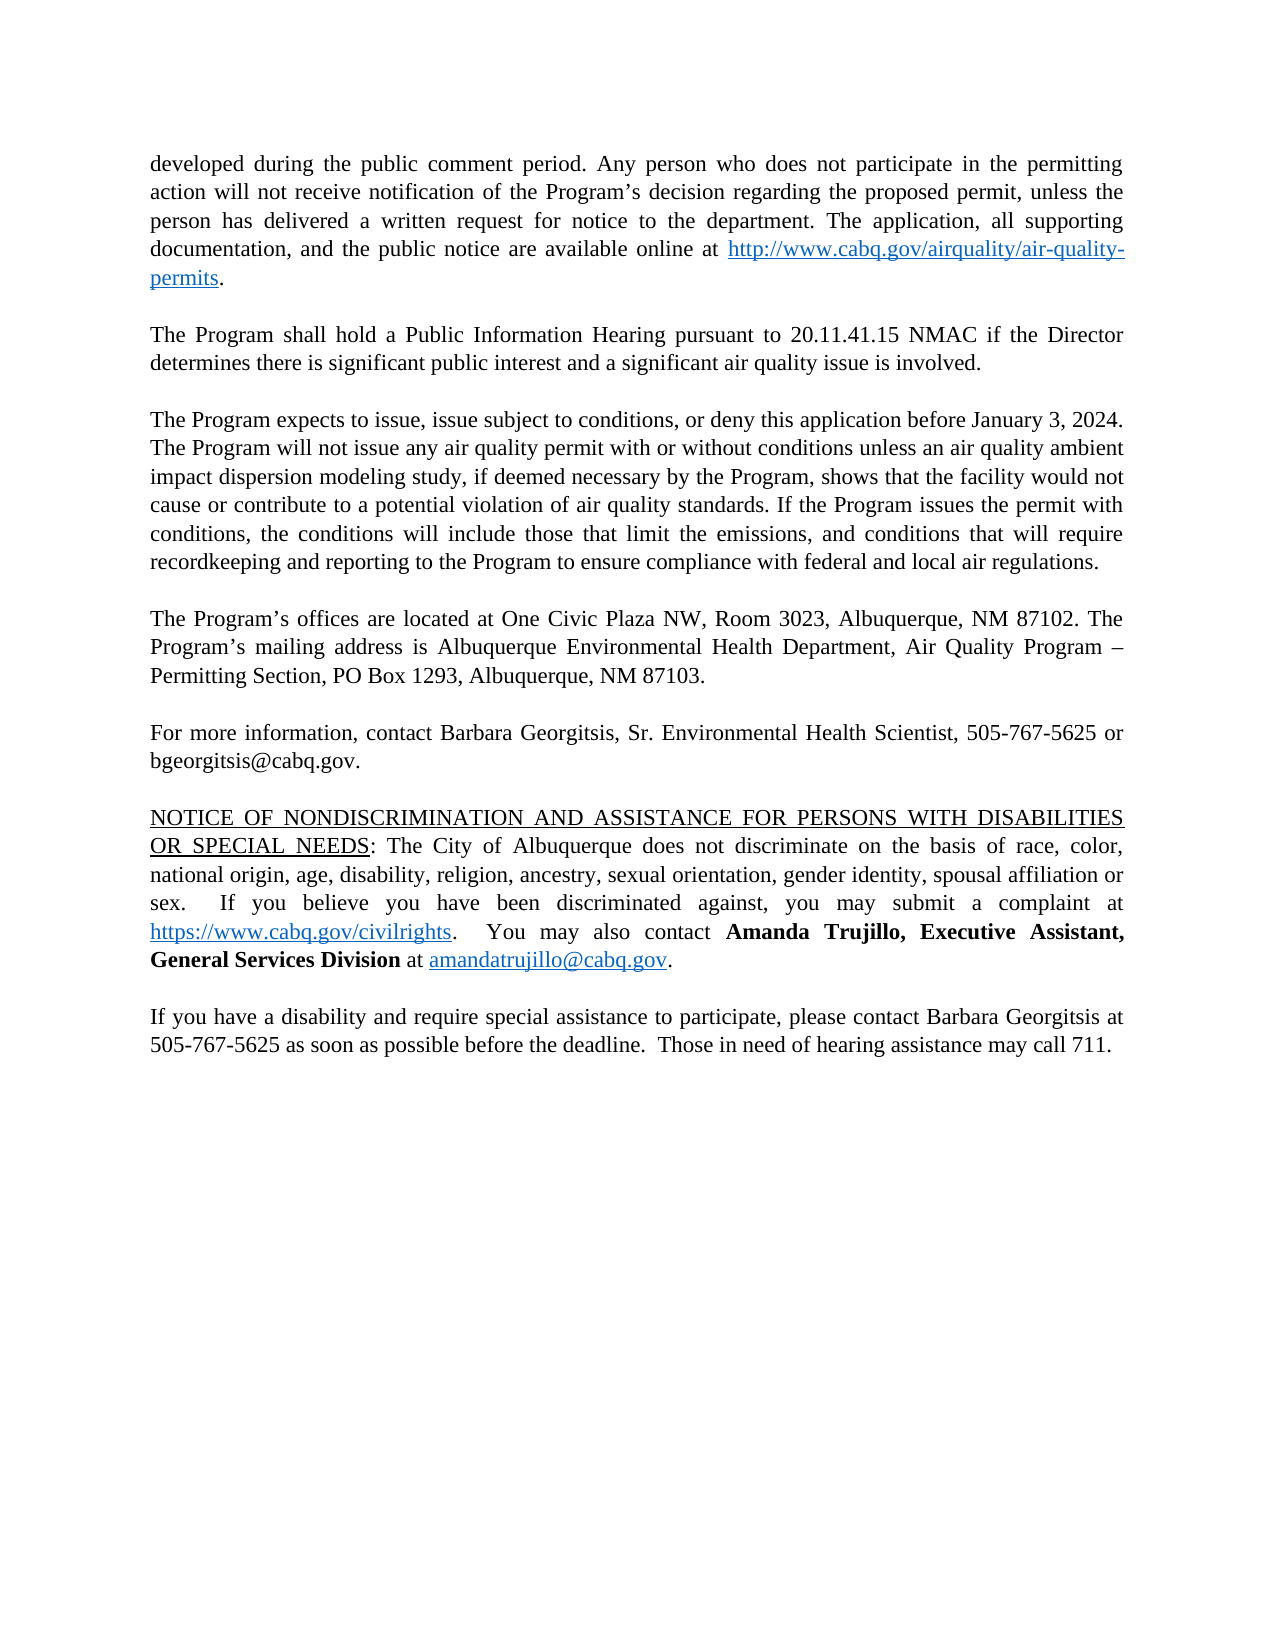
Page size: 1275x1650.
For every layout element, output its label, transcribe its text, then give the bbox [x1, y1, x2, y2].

text If you have a disability and require special assistance to participate, please contact Barbara Georgitsis at 505-767-5625 as soon as possible before the deadline. Those in need of hearing assistance may call 711. [150, 1003, 1125, 1058]
text The Program expects to issue, issue subject to conditions, or deny this application before January 3, 2024. The Program will not issue any air quality permit with or without conditions unless an air quality ambient impact dispersion modeling study, if deemed necessary by the Program, shows that the facility would not cause or contribute to a potential violation of air quality standards. If the Program issues the permit with conditions, the conditions will include those that limit the emissions, and conditions that will require recordkeeping and reporting to the Program to ensure compliance with federal and local air regulations. [150, 406, 1125, 574]
text The Program’s offices are located at One Civic Plaza NW, Room 3023, Albuquerque, NM 87102. The Program’s mailing address is Albuquerque Environmental Health Department, Air Quality Program – Permitting Section, PO Box 1293, Albuquerque, NM 87103. [150, 605, 1125, 688]
text The Program shall hold a Public Information Hearing pursuant to 20.11.41.15 NMAC if the Director determines there is significant public interest and a significant air quality issue is involved. [150, 321, 1125, 375]
text NOTICE OF NONDISCRIMINATION AND ASSISTANCE FOR PERSONS WITH DISABILITIES OR SPECIAL NEEDS: The City of Albuquerque does not discriminate on the basis of race, color, national origin, age, disability, religion, ancestry, sexual orientation, gender identity, spousal affiliation or sex. If you believe you have been discriminated against, you may submit a complaint at https://www.cabq.gov/civilrights. You may also contact Amanda Trujillo, Executive Assistant, General Services Division at amandatrujillo@cabq.gov. [150, 828, 1125, 973]
text For more information, contact Barbara Georgitsis, Sr. Environmental Health Scientist, 505-767-5625 or bgeorgitsis@cabq.gov. [150, 719, 1125, 773]
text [150, 150, 1125, 290]
